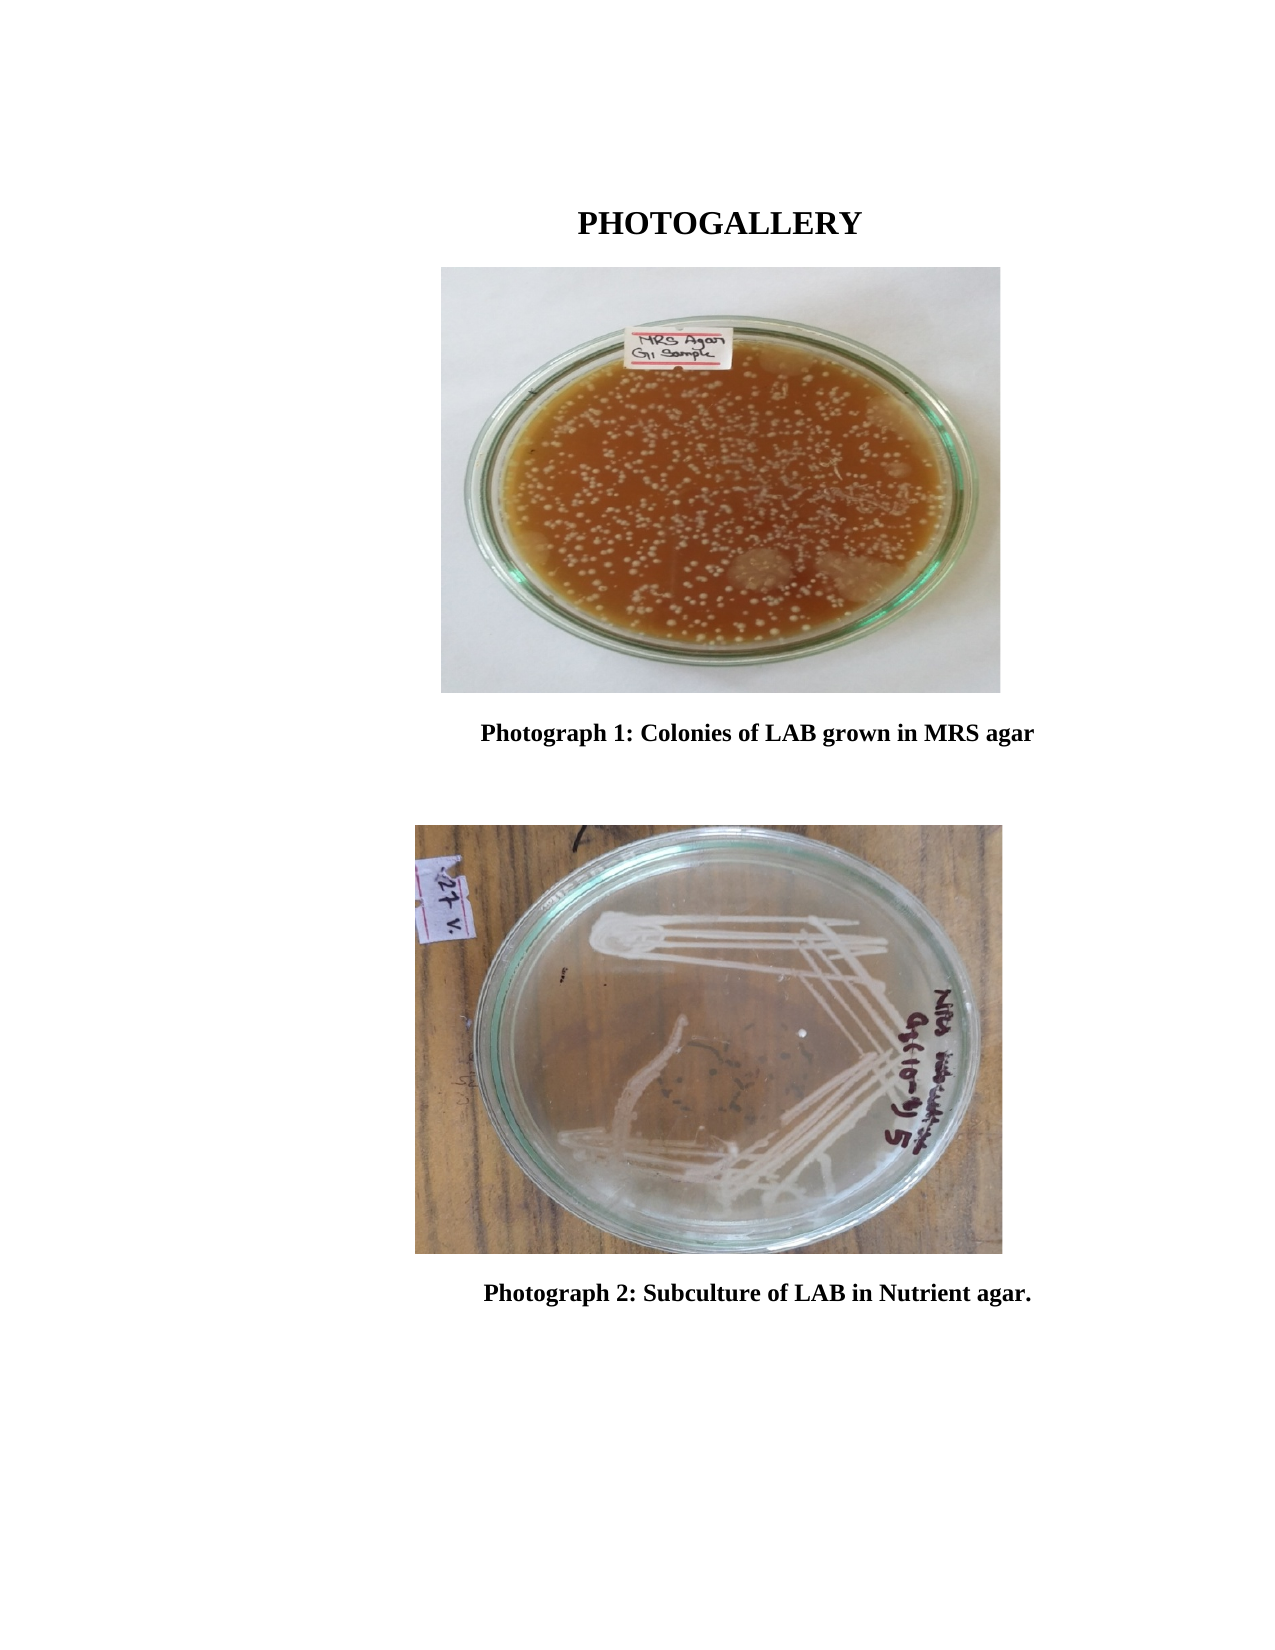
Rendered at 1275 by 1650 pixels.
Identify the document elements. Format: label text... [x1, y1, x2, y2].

text Photograph 1: Colonies of LAB grown in MRS agar [315, 718, 1125, 746]
picture [441, 267, 1001, 693]
text PHOTOGALLERY [315, 203, 1125, 241]
picture [415, 825, 1003, 1254]
text Photograph 2: Subculture of LAB in Nutrient agar. [315, 1278, 1125, 1307]
